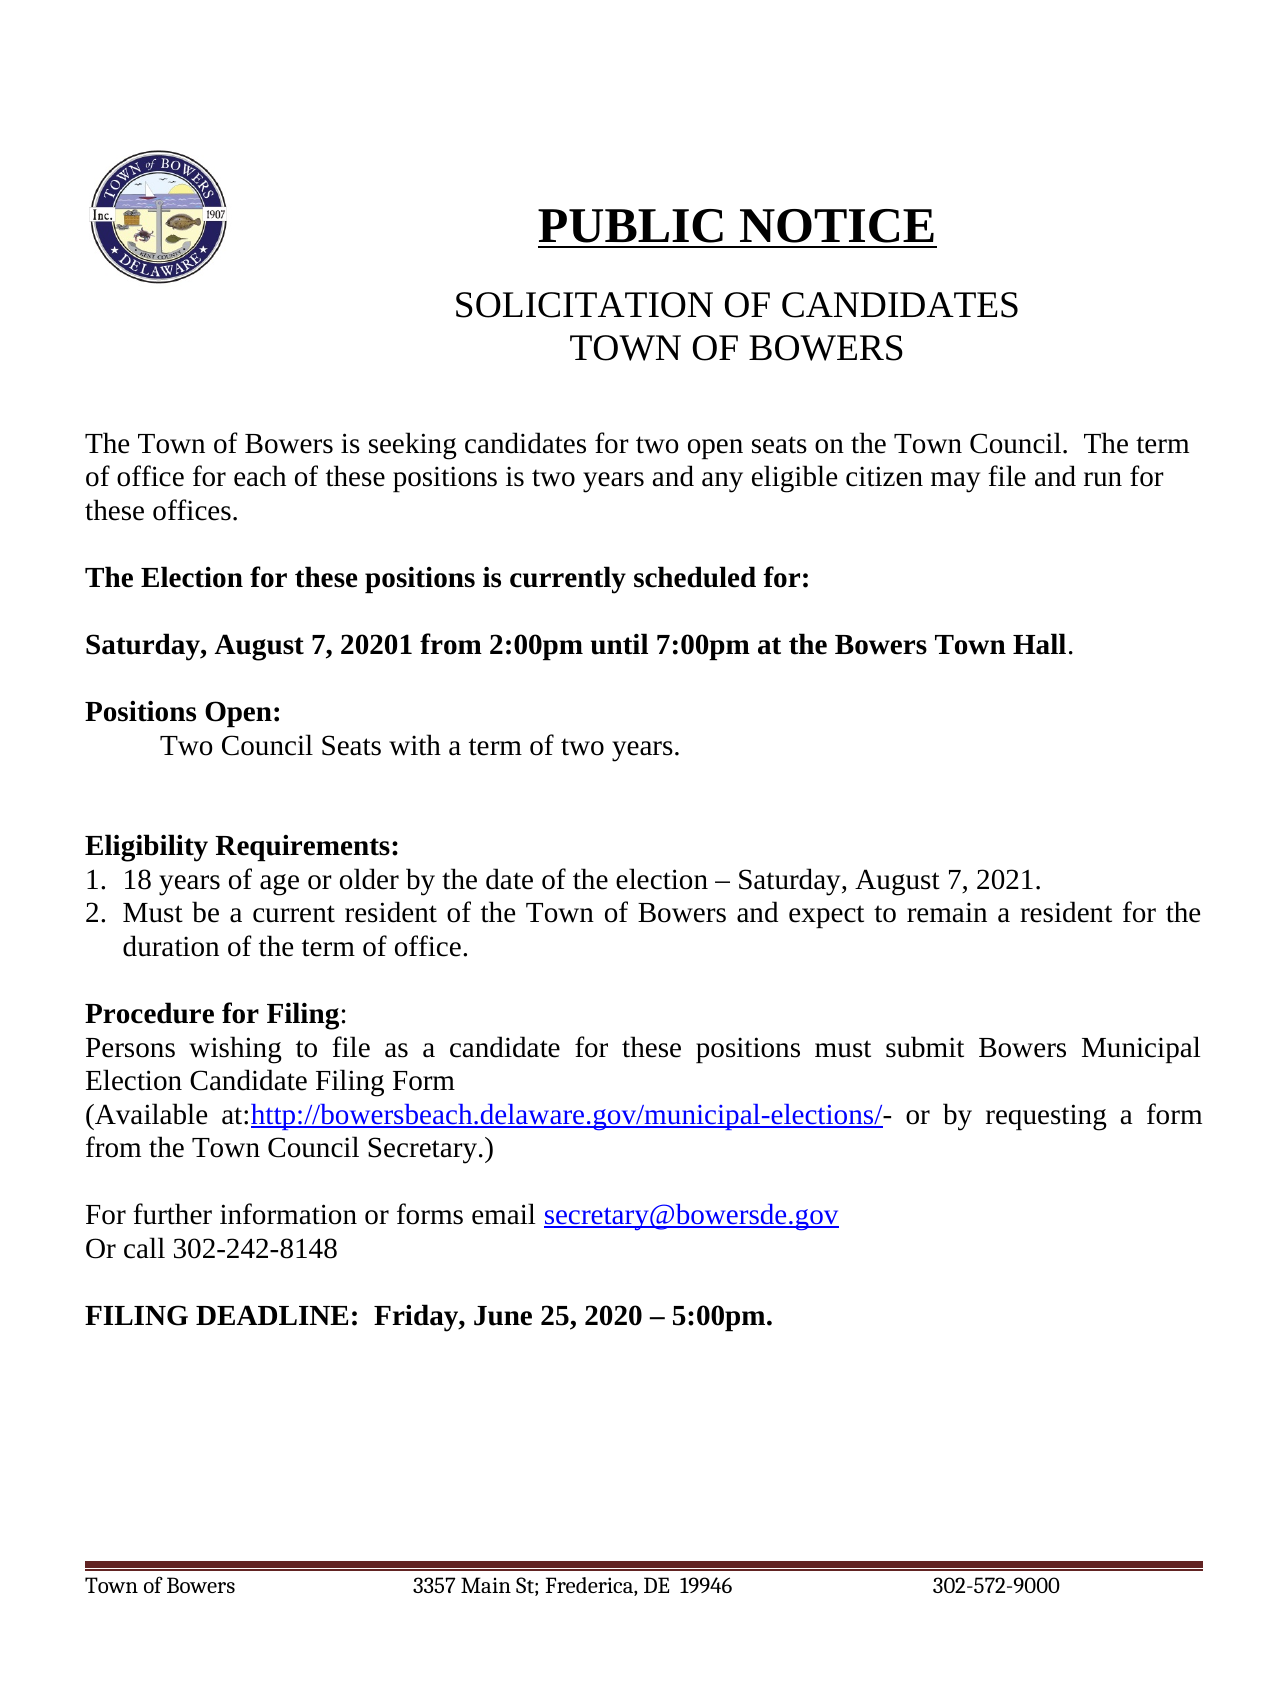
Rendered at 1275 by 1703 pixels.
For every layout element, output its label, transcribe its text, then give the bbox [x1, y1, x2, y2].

text The Election for these positions is currently scheduled for: [85, 560, 1203, 594]
text TOWN OF BOWERS [85, 325, 1203, 368]
text The Town of Bowers is seeking candidates for two open seats on the Town Council. The term of office for each of these positions is two years and any eligible citizen may file and run for these offices. [85, 426, 1203, 527]
text Positions Open: [85, 694, 1203, 728]
text SOLICITATION OF CANDIDATES [253, 282, 1203, 325]
list (Available at:http://bowersbeach.delaware.gov/municipal-elections/- or by requesting a form from the Town Council Secretary.) [85, 1097, 1203, 1164]
list Persons wishing to file as a candidate for these positions must submit Bowers Municipal Election Candidate Filing Form [85, 1030, 1203, 1097]
list For further information or forms email secretary@bowersde.gov [85, 1197, 1203, 1231]
text Two Council Seats with a term of two years. [85, 728, 1203, 761]
list Must be a current resident of the Town of Bowers and expect to remain a resident for the duration of the term of office. [85, 896, 1203, 963]
list 18 years of age or older by the date of the election – Saturday, August 7, 2021. [85, 862, 1203, 896]
list Procedure for Filing: [85, 996, 1203, 1030]
picture [61, 111, 253, 353]
text Saturday, August 7, 20201 from 2:00pm until 7:00pm at the Bowers Town Hall. [85, 627, 1203, 661]
list FILING DEADLINE: Friday, June 25, 2020 – 5:00pm. [85, 1298, 1203, 1332]
text Eligibility Requirements: [85, 828, 1203, 862]
list Or call 302-242-8148 [85, 1231, 1203, 1264]
text PUBLIC NOTICE [253, 196, 1203, 253]
